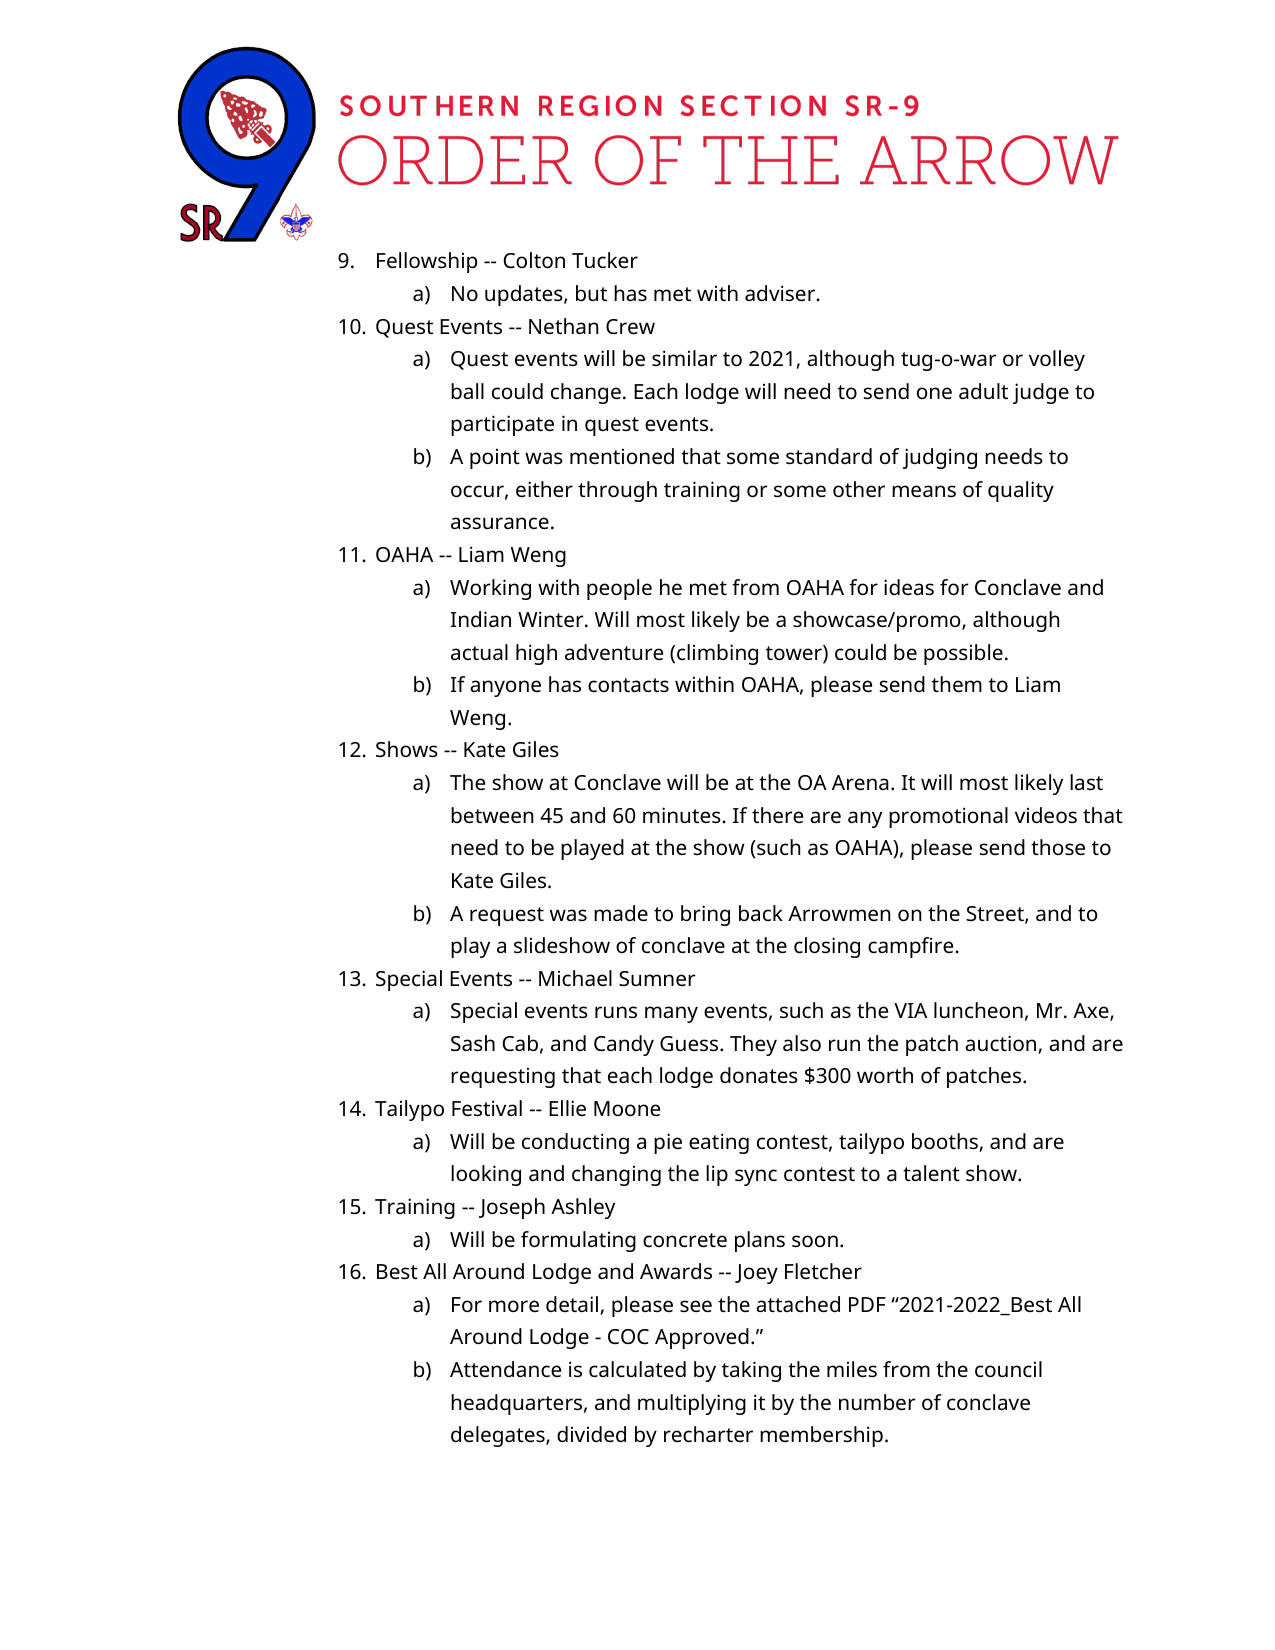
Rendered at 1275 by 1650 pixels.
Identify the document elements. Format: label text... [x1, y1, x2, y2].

list If anyone has contacts within OAHA, please send them to Liam Weng. [412, 670, 1125, 731]
list A point was mentioned that some standard of judging needs to occur, either through training or some other means of quality assurance. [412, 442, 1125, 536]
list Will be formulating concrete plans soon. [412, 1225, 1125, 1253]
list OAHA -- Liam Weng [337, 540, 1125, 568]
list Quest events will be similar to 2021, although tug-o-war or volley ball could change. Each lodge will need to send one adult judge to participate in quest events. [412, 344, 1125, 438]
list Tailypo Festival -- Ellie Moone [337, 1094, 1125, 1123]
list No updates, but has met with adviser. [412, 279, 1125, 308]
list Special events runs many events, such as the VIA luncheon, Mr. Axe, Sash Cab, and Candy Guess. They also run the patch auction, and are requesting that each lodge donates $300 worth of patches. [412, 996, 1125, 1090]
list Best All Around Lodge and Awards -- Joey Fletcher [337, 1257, 1125, 1286]
list For more detail, please see the attached PDF “2021-2022_Best All Around Lodge - COC Approved.” [412, 1290, 1125, 1351]
list Shows -- Kate Giles [337, 736, 1125, 764]
list Will be conducting a pie eating contest, tailypo booths, and are looking and changing the lip sync contest to a talent show. [412, 1127, 1125, 1188]
list Attendance is calculated by taking the miles from the council headquarters, and multiplying it by the number of conclave delegates, divided by recharter membership. [412, 1355, 1125, 1449]
list Quest Events -- Nethan Crew [337, 312, 1125, 340]
list Fellowship -- Colton Tucker [337, 247, 1125, 275]
picture [150, 46, 1125, 243]
list A request was made to bring back Arrowmen on the Street, and to play a slideshow of conclave at the closing campfire. [412, 899, 1125, 960]
list Working with people he met from OAHA for ideas for Conclave and Indian Winter. Will most likely be a showcase/promo, although actual high adventure (climbing tower) could be possible. [412, 573, 1125, 666]
list Special Events -- Michael Sumner [337, 964, 1125, 992]
list Training -- Joseph Ashley [337, 1192, 1125, 1221]
list The show at Conclave will be at the OA Arena. It will most likely last between 45 and 60 minutes. If there are any promotional videos that need to be played at the show (such as OAHA), please send those to Kate Giles. [412, 768, 1125, 894]
